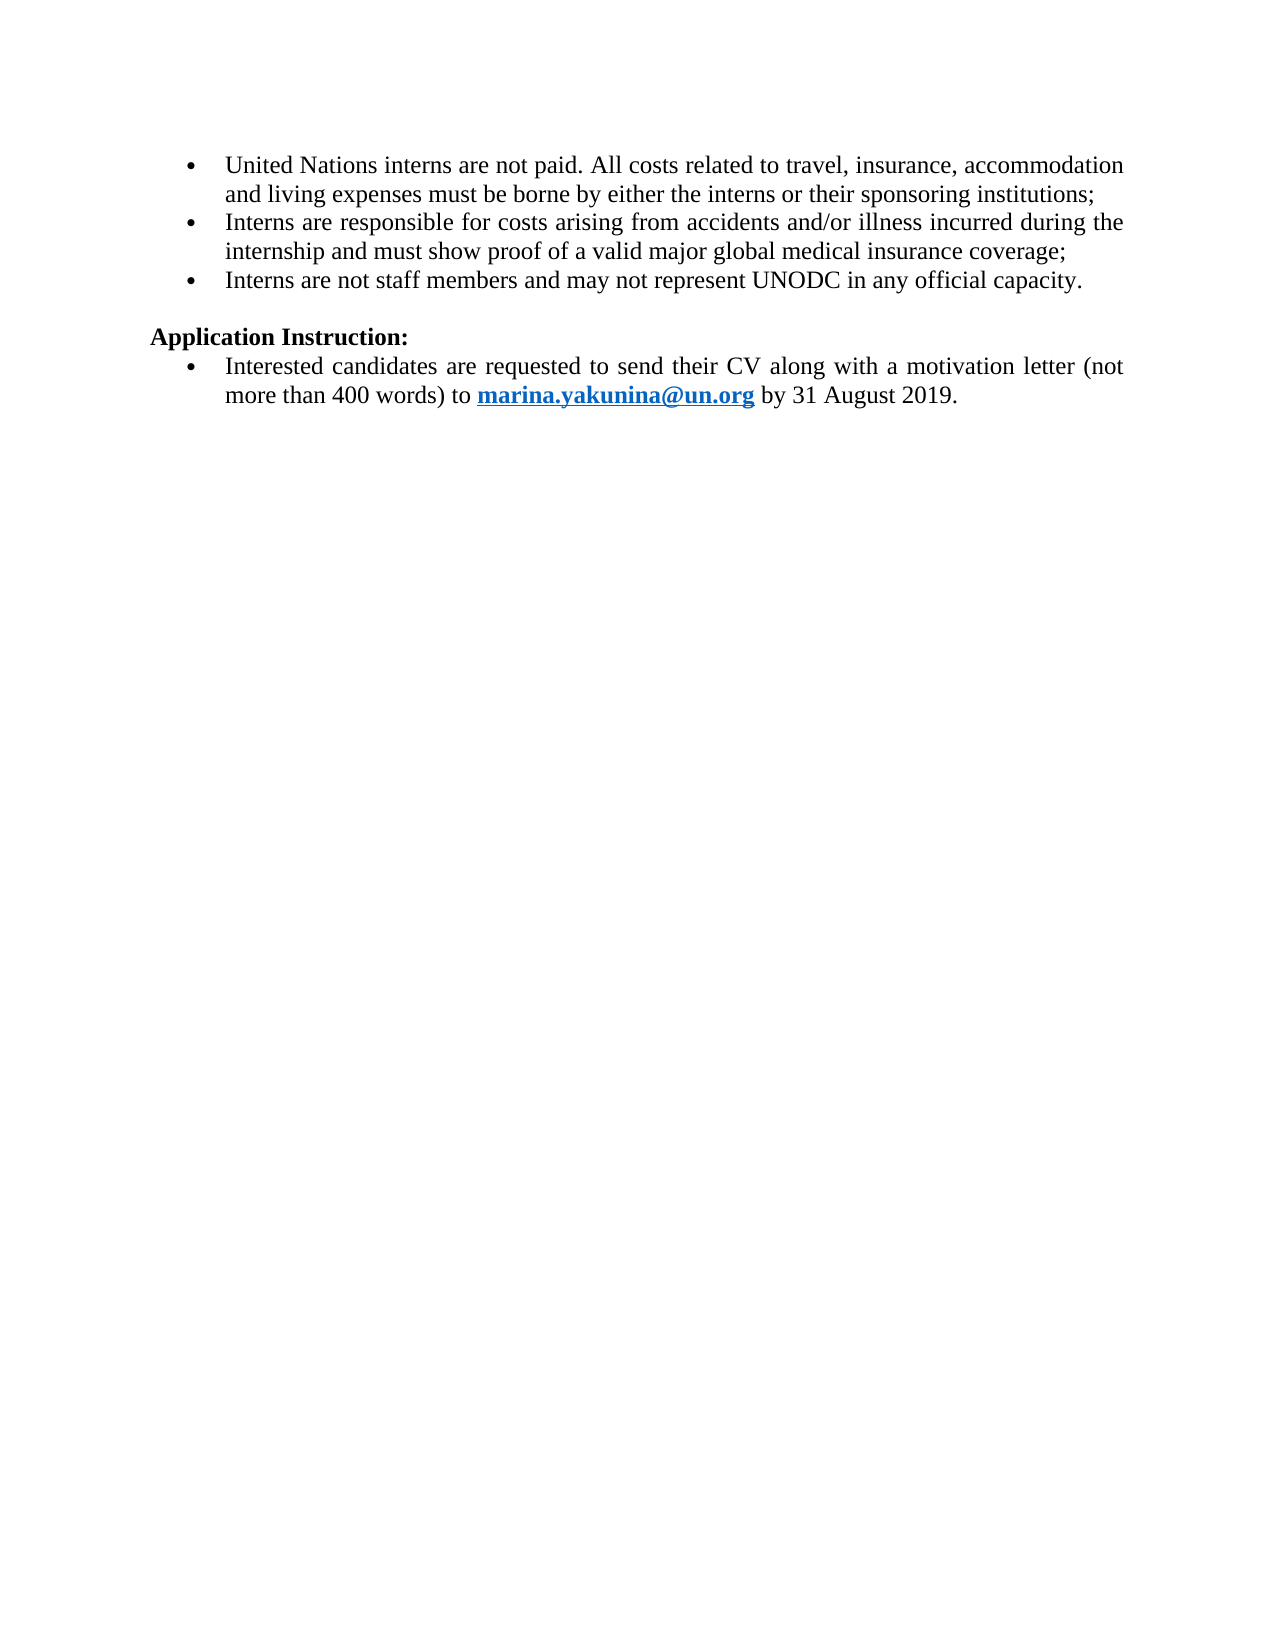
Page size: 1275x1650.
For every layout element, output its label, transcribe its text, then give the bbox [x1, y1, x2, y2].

list Interns are responsible for costs arising from accidents and/or illness incurred during the internship and must show proof of a valid major global medical insurance coverage; [187, 207, 1125, 265]
text Application Instruction: [150, 322, 1125, 351]
list United Nations interns are not paid. All costs related to travel, insurance, accommodation and living expenses must be borne by either the interns or their sponsoring institutions; [187, 150, 1125, 207]
list Interns are not staff members and may not represent UNODC in any official capacity. [187, 265, 1125, 294]
list Interested candidates are requested to send their CV along with a motivation letter (not more than 400 words) to marina.yakunina@un.org by 31 August 2019. [187, 351, 1125, 409]
